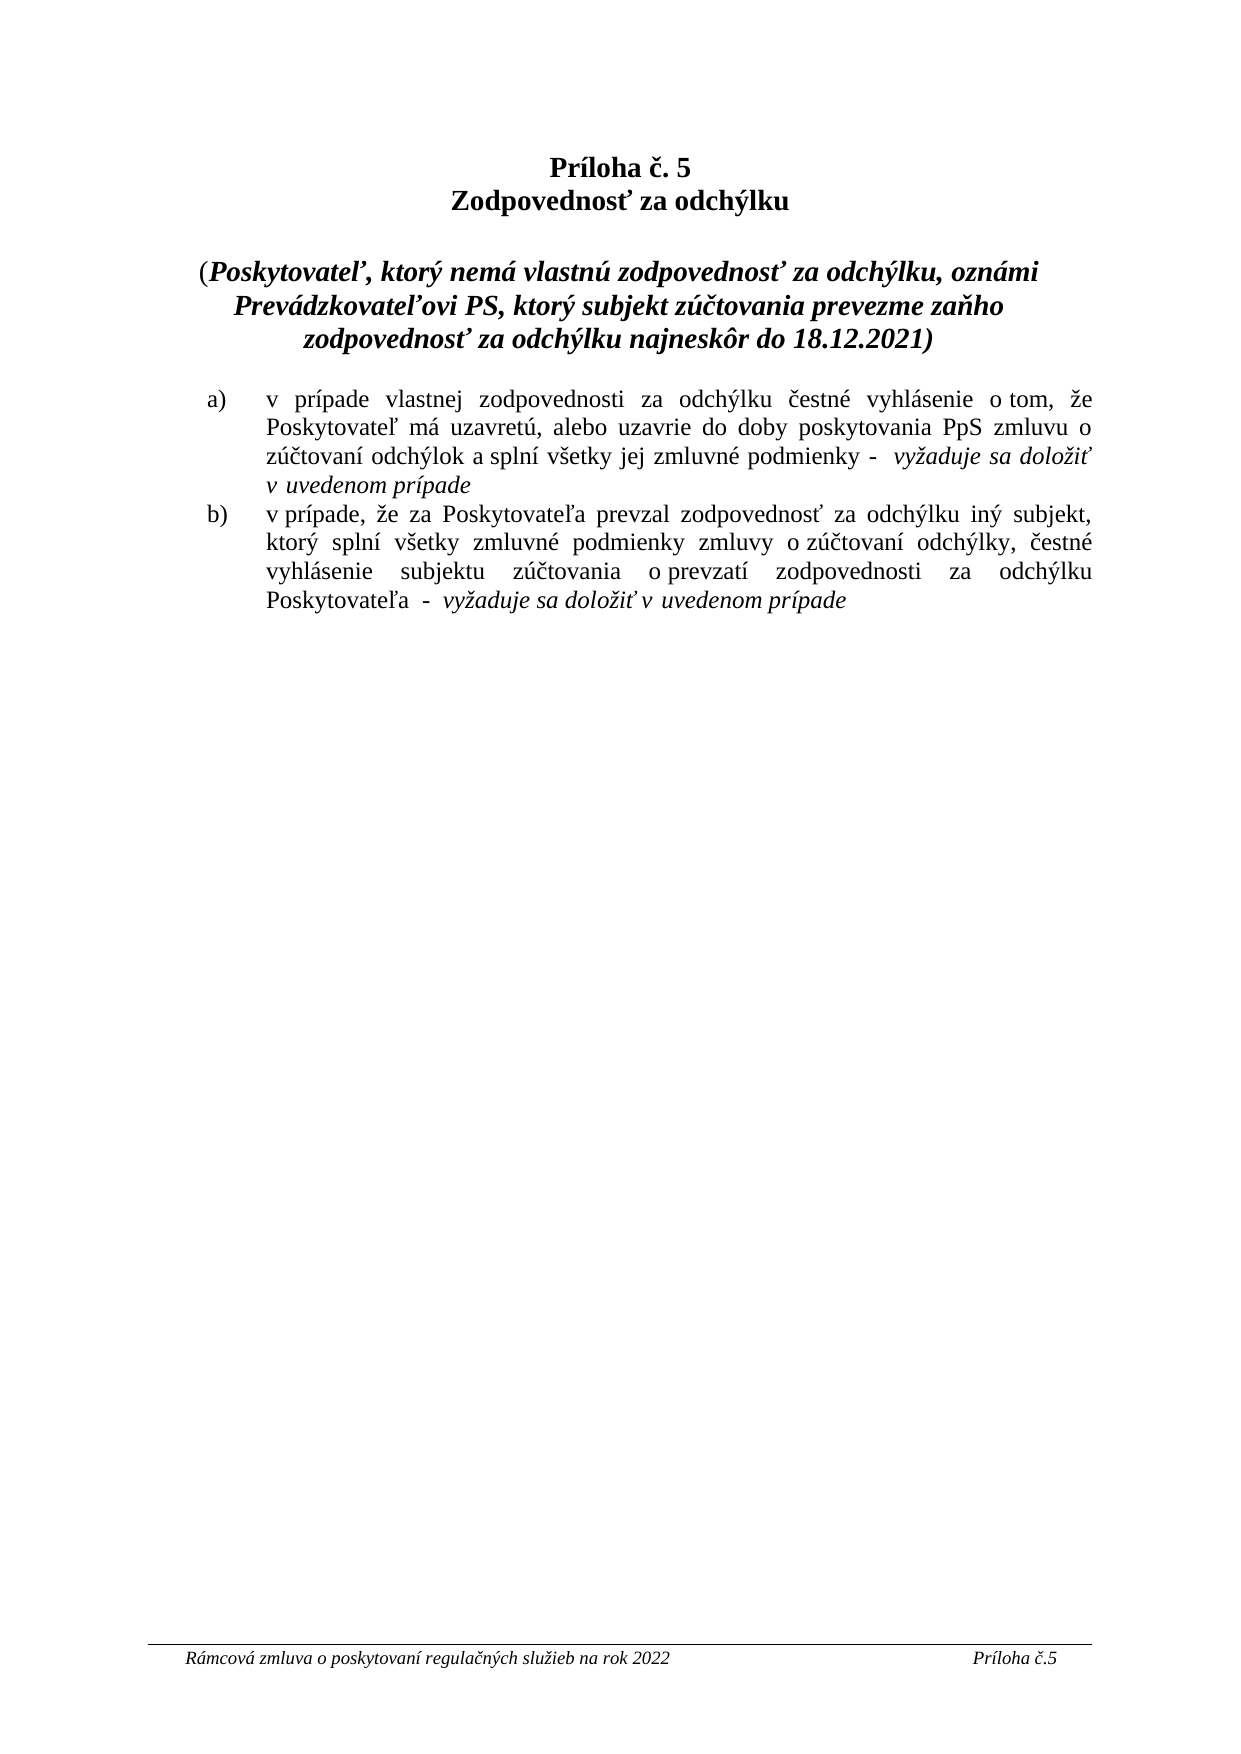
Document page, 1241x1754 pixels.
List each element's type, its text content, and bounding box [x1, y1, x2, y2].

list v prípade vlastnej zodpovednosti za odchýlku čestné vyhlásenie o tom, že Poskytovateľ má uzavretú, alebo uzavrie do doby poskytovania PpS zmluvu o zúčtovaní odchýlok a splní všetky jej zmluvné podmienky - vyžaduje sa doložiť v uvedenom prípade [207, 384, 1092, 499]
subtitle Zodpovednosť za odchýlku [148, 183, 1092, 217]
list v prípade, že za Poskytovateľa prevzal zodpovednosť za odchýlku iný subjekt, ktorý splní všetky zmluvné podmienky zmluvy o zúčtovaní odchýlky, čestné vyhlásenie subjektu zúčtovania o prevzatí zodpovednosti za odchýlku Poskytovateľa - vyžaduje sa doložiť v uvedenom prípade [207, 499, 1092, 614]
text (Poskytovateľ, ktorý nemá vlastnú zodpovednosť za odchýlku, oznámi Prevádzkovateľovi PS, ktorý subjekt zúčtovania prevezme zaňho zodpovednosť za odchýlku najneskôr do 18.12.2021) [148, 254, 1092, 355]
subtitle Príloha č. 5 [148, 150, 1092, 183]
